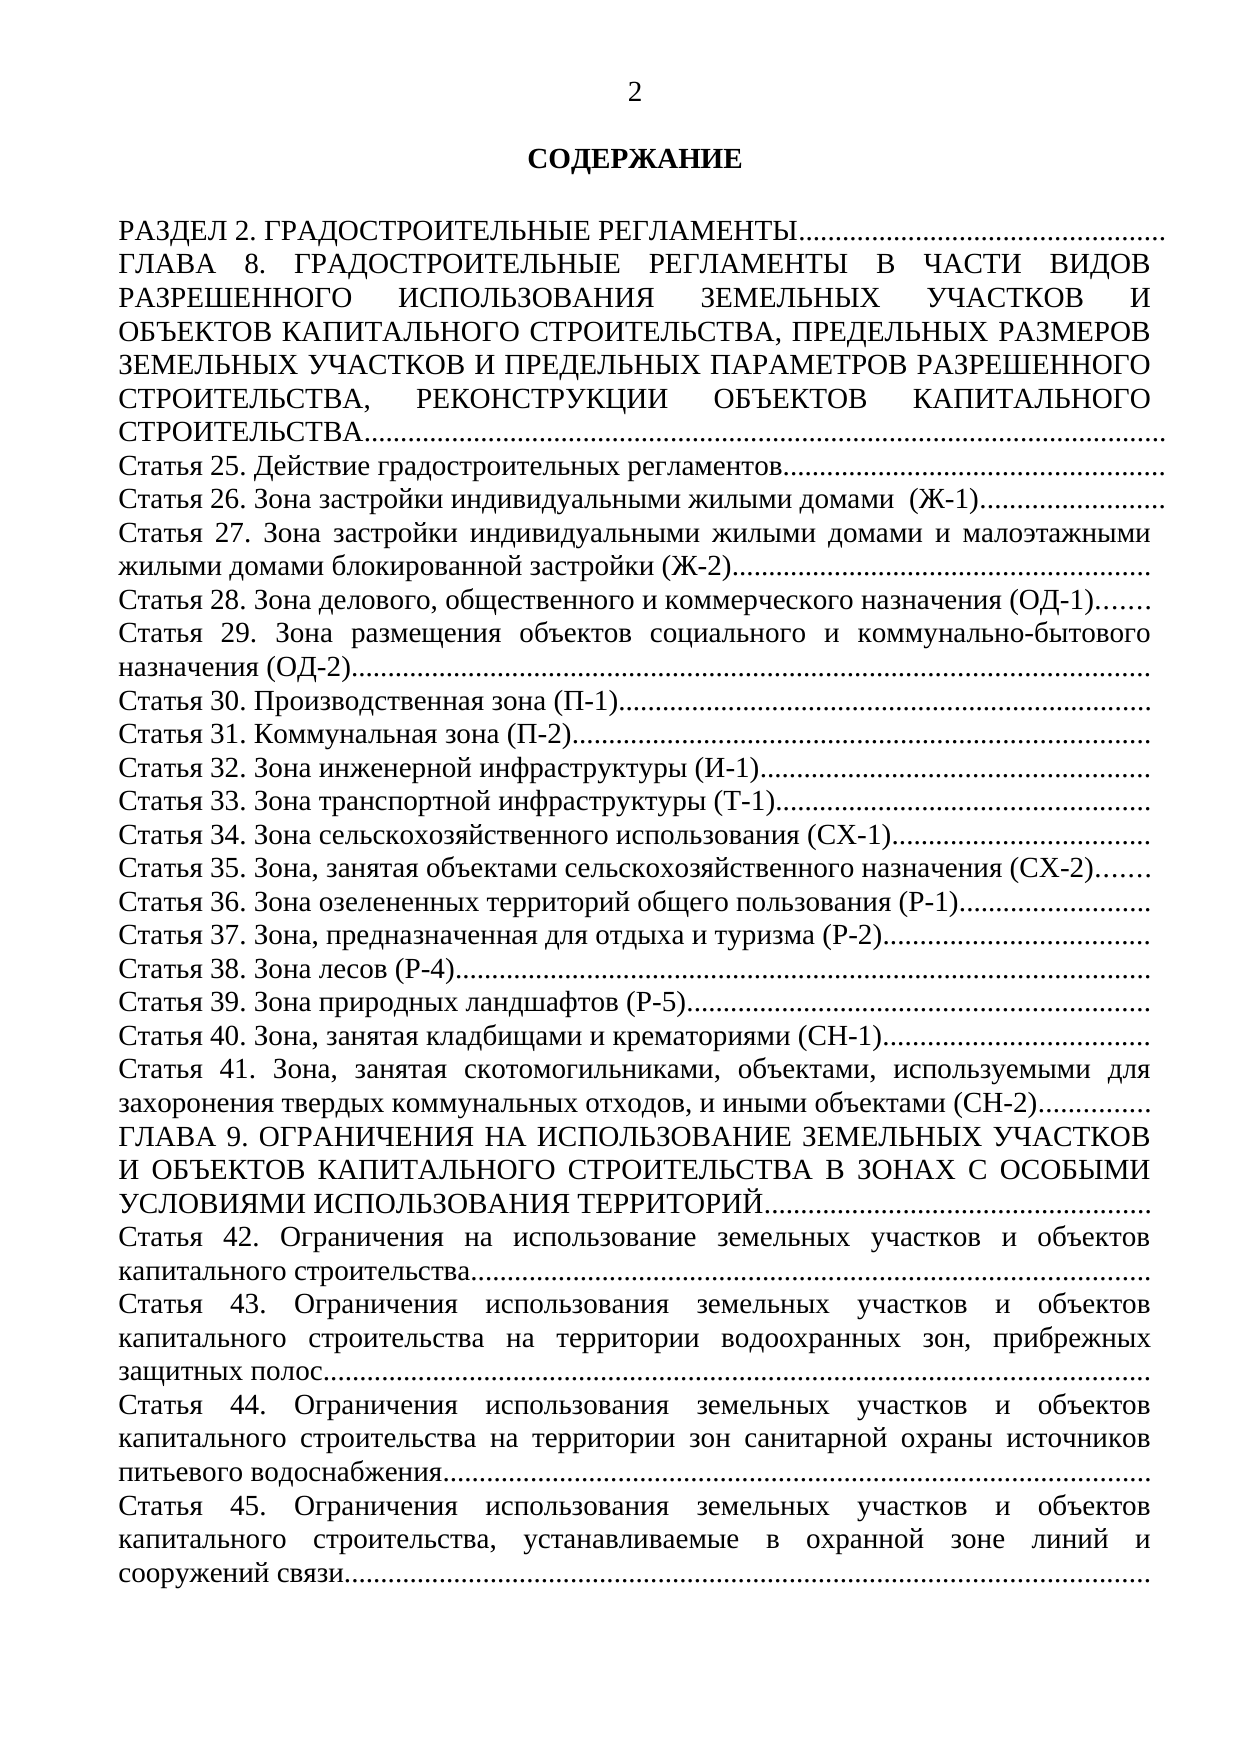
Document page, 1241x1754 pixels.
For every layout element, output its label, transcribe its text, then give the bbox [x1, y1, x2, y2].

subtitle СОДЕРЖАНИЕ [118, 141, 1152, 174]
